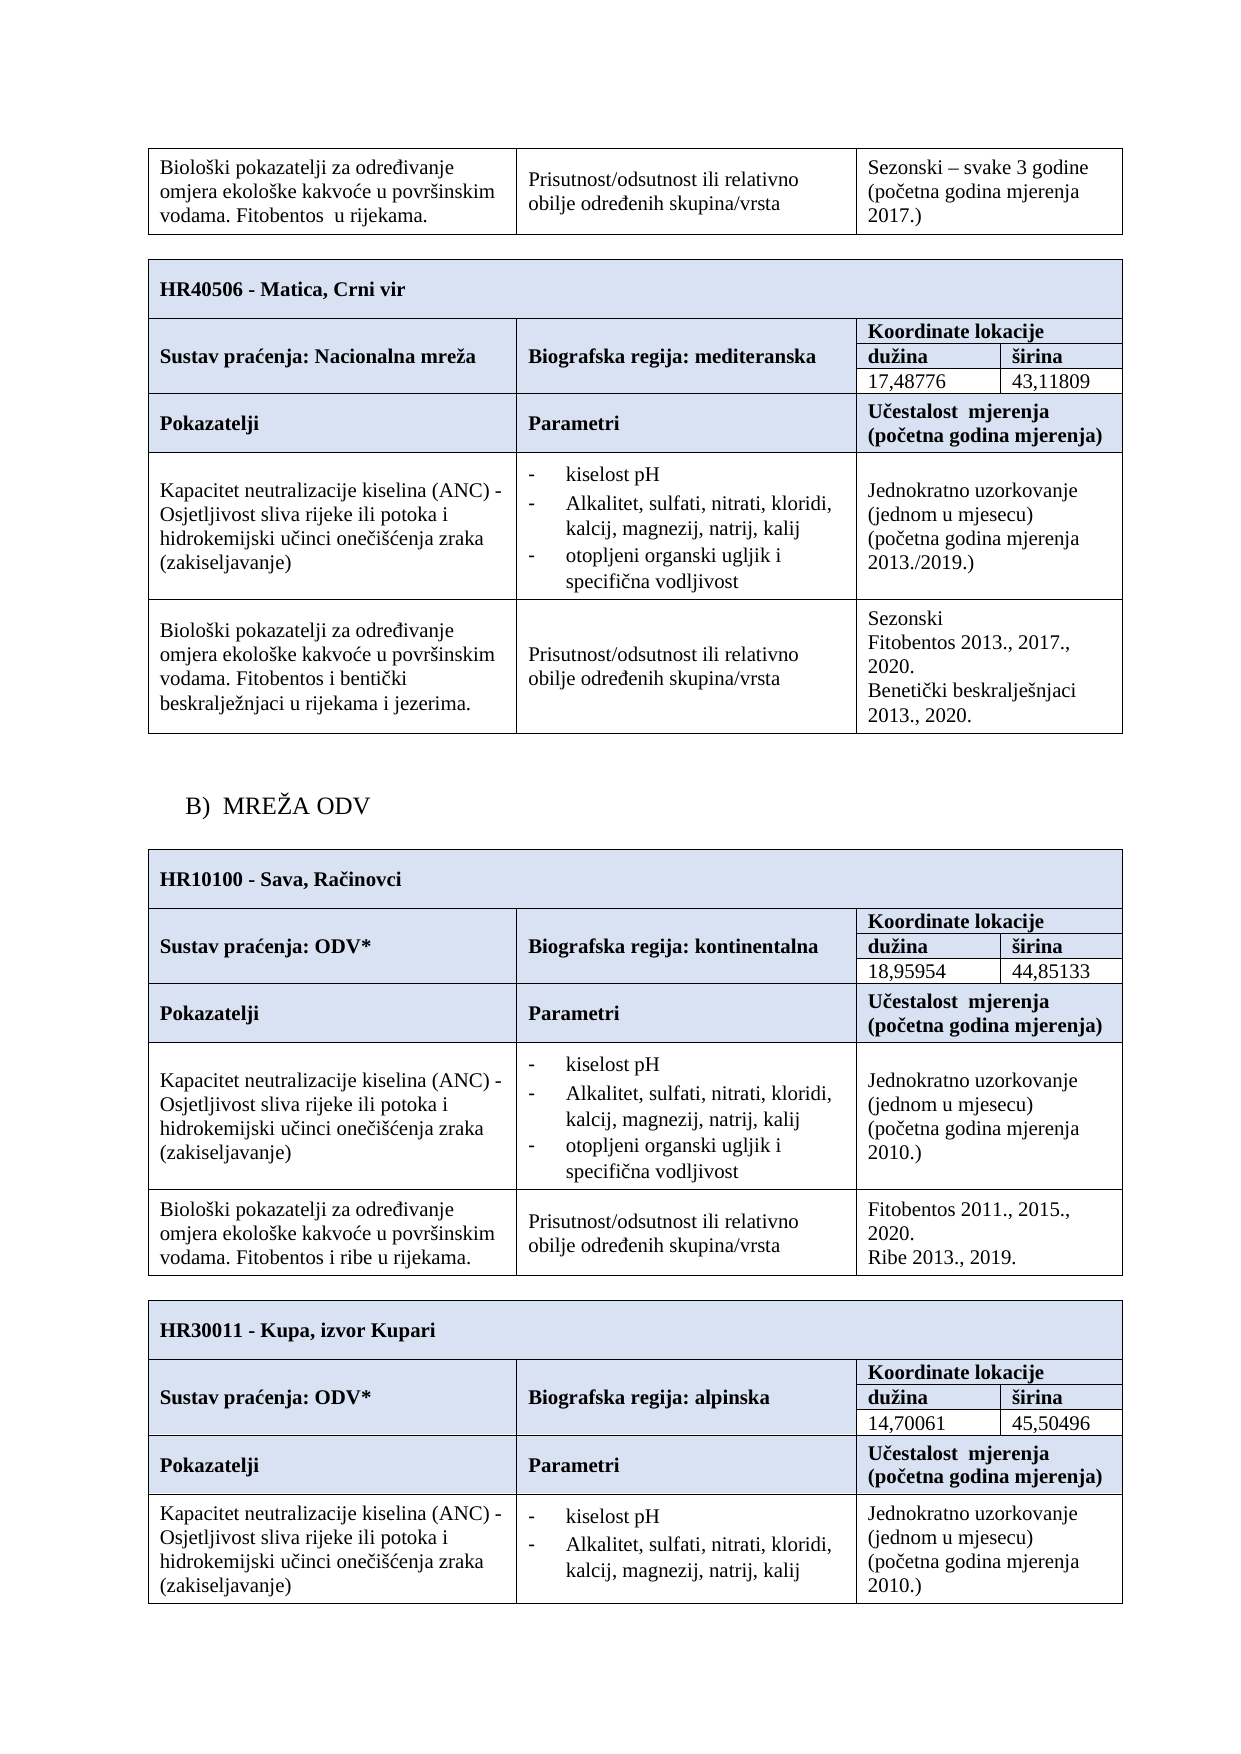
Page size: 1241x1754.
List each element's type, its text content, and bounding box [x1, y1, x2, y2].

table_cell Sezonski – svake 3 godine (početna godina mjerenja 2017.) [857, 149, 1122, 233]
table_cell Učestalost mjerenja (početna godina mjerenja) [857, 1436, 1122, 1493]
table_cell Fitobentos 2011., 2015., 2020. Ribe 2013., 2019. [857, 1190, 1122, 1275]
table_cell Pokazatelji [149, 1436, 516, 1493]
table_header HR40506 - Matica, Crni vir [149, 260, 1122, 318]
table_cell 44,85133 [1001, 959, 1122, 983]
table_cell Biografska regija: kontinentalna [517, 909, 856, 983]
table_cell Sustav praćenja: ODV* [149, 909, 516, 983]
table_cell Koordinate lokacije [857, 1360, 1122, 1384]
table_cell Koordinate lokacije [857, 909, 1122, 933]
table_cell Pokazatelji [149, 394, 516, 452]
table_cell Pokazatelji [149, 984, 516, 1042]
table_cell Jednokratno uzorkovanje (jednom u mjesecu) (početna godina mjerenja 2013./2019.) [857, 453, 1122, 599]
table_cell Kapacitet neutralizacije kiselina (ANC) - Osjetljivost sliva rijeke ili potoka i hidrokemijski učinci onečišćenja zraka (zakiseljavanje) [149, 1043, 516, 1189]
table_header HR30011 - Kupa, izvor Kupari [149, 1301, 1122, 1359]
table_cell širina [1001, 344, 1122, 368]
table_cell 45,50496 [1001, 1410, 1122, 1434]
table_cell Jednokratno uzorkovanje (jednom u mjesecu) (početna godina mjerenja 2010.) [857, 1043, 1122, 1189]
table_cell Biološki pokazatelji za određivanje omjera ekološke kakvoće u površinskim vodama. Fitobentos i bentički beskralježnjaci u rijekama i jezerima. [149, 600, 516, 733]
table_cell Prisutnost/odsutnost ili relativno obilje određenih skupina/vrsta [517, 1190, 856, 1275]
table_cell širina [1001, 1385, 1122, 1409]
table_cell Učestalost mjerenja (početna godina mjerenja) [857, 984, 1122, 1042]
table_cell 18,95954 [857, 959, 1000, 983]
table_cell Parametri [517, 1436, 856, 1493]
table_cell Učestalost mjerenja (početna godina mjerenja) [857, 394, 1122, 452]
table_cell Sustav praćenja: Nacionalna mreža [149, 319, 516, 393]
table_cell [149, 1495, 516, 1603]
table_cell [857, 1495, 1122, 1603]
table_cell Sezonski Fitobentos 2013., 2017., 2020. Benetički beskralješnjaci 2013., 2020. [857, 600, 1122, 733]
table_cell Biološki pokazatelji za određivanje omjera ekološke kakvoće u površinskim vodama. Fitobentos u rijekama. [149, 149, 516, 233]
table_cell Biografska regija: mediteranska [517, 319, 856, 393]
table_cell Sustav praćenja: ODV* [149, 1360, 516, 1434]
table_cell Kapacitet neutralizacije kiselina (ANC) - Osjetljivost sliva rijeke ili potoka i hidrokemijski učinci onečišćenja zraka (zakiseljavanje) [149, 453, 516, 599]
list MREŽA ODV [185, 791, 1092, 820]
table_cell Prisutnost/odsutnost ili relativno obilje određenih skupina/vrsta [517, 149, 856, 233]
table_cell 43,11809 [1001, 369, 1122, 393]
table_cell kiselost pH Alkalitet, sulfati, nitrati, kloridi, kalcij, magnezij, natrij, kalij otopljeni organski ugljik i specifična vodljivost [517, 453, 856, 599]
table_cell Parametri [517, 984, 856, 1042]
table_cell dužina [857, 1385, 1000, 1409]
table_cell Prisutnost/odsutnost ili relativno obilje određenih skupina/vrsta [517, 600, 856, 733]
table_cell dužina [857, 934, 1000, 958]
table_cell Koordinate lokacije [857, 319, 1122, 343]
table_cell 14,70061 [857, 1410, 1000, 1434]
table_cell dužina [857, 344, 1000, 368]
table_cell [517, 1495, 856, 1603]
table_cell Biološki pokazatelji za određivanje omjera ekološke kakvoće u površinskim vodama. Fitobentos i ribe u rijekama. [149, 1190, 516, 1275]
table_cell širina [1001, 934, 1122, 958]
table_cell 17,48776 [857, 369, 1000, 393]
table_cell kiselost pH Alkalitet, sulfati, nitrati, kloridi, kalcij, magnezij, natrij, kalij otopljeni organski ugljik i specifična vodljivost [517, 1043, 856, 1189]
table_cell Parametri [517, 394, 856, 452]
table_cell Biografska regija: alpinska [517, 1360, 856, 1434]
table_header HR10100 - Sava, Račinovci [149, 850, 1122, 908]
